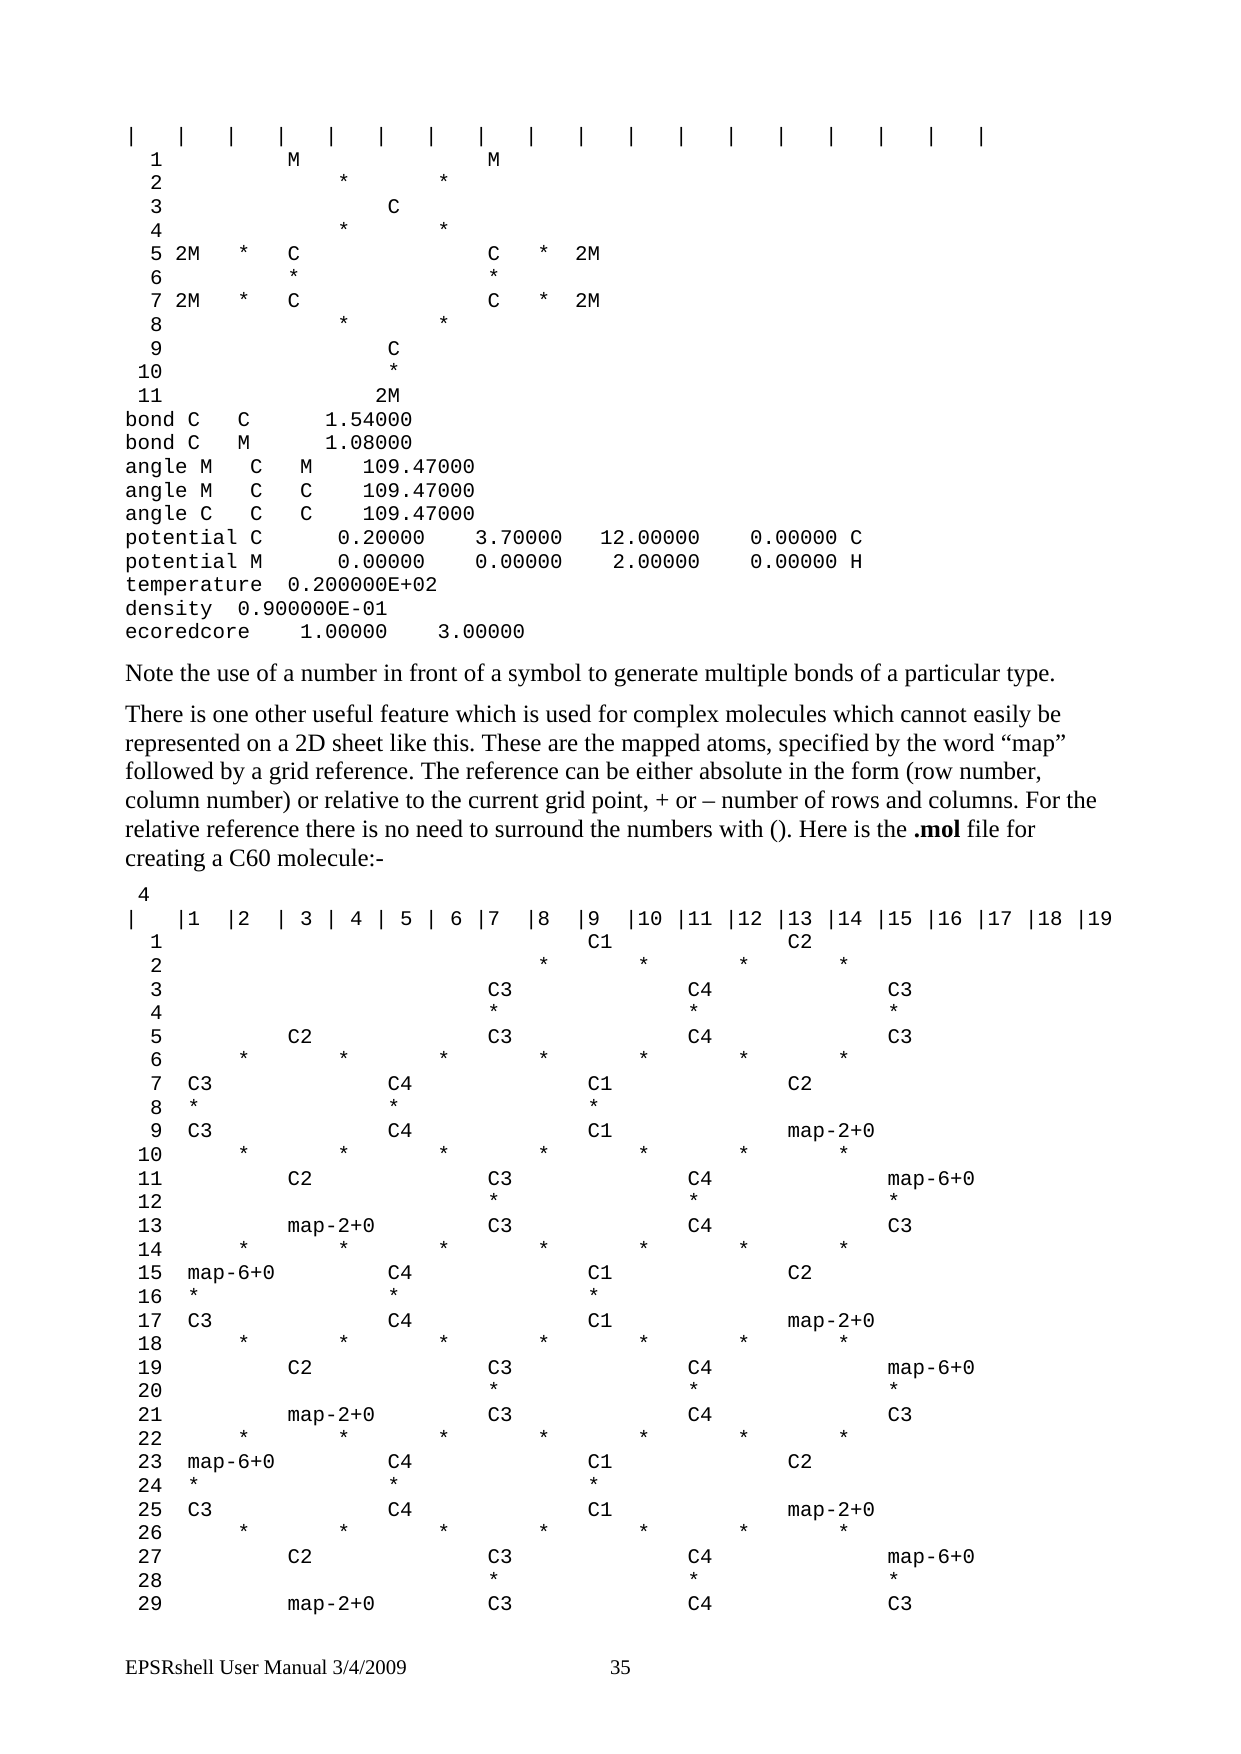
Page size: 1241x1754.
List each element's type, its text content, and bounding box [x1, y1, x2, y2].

text 20 * * * [125, 1381, 1115, 1404]
text 6 * * * * * * * [125, 1049, 1115, 1073]
text 3 C [125, 196, 1115, 219]
text 13 map-2+0 C3 C4 C3 [125, 1215, 1115, 1239]
title There is one other useful feature which is used for complex molecules which cannot easily be represented on a 2D sheet like this. These are the mapped atoms, specified by the word “map” followed by a grid reference. The reference can be either absolute in the form (row number, column number) or relative to the current grid point, + or – number of rows and columns. For the relative reference there is no need to surround the numbers with (). Here is the .mol file for creating a C60 molecule:- [125, 699, 1115, 871]
text 11 2M [125, 385, 1115, 409]
text 5 2M * C C * 2M [125, 243, 1115, 267]
text 11 C2 C3 C4 map-6+0 [125, 1168, 1115, 1191]
text 8 * * * [125, 1097, 1115, 1120]
text 29 map-2+0 C3 C4 C3 [125, 1593, 1115, 1617]
text 6 * * [125, 267, 1115, 291]
text 2 * * [125, 172, 1115, 196]
text 10 * [125, 361, 1115, 385]
text 18 * * * * * * * [125, 1333, 1115, 1357]
text temperature 0.200000E+02 [125, 574, 1115, 598]
text 19 C2 C3 C4 map-6+0 [125, 1357, 1115, 1381]
text 9 C [125, 338, 1115, 361]
text 7 2M * C C * 2M [125, 291, 1115, 314]
text 27 C2 C3 C4 map-6+0 [125, 1546, 1115, 1570]
text 15 map-6+0 C4 C1 C2 [125, 1262, 1115, 1286]
text 24 * * * [125, 1475, 1115, 1499]
text 21 map-2+0 C3 C4 C3 [125, 1404, 1115, 1428]
title Note the use of a number in front of a symbol to generate multiple bonds of a particular type. [125, 658, 1115, 686]
text 4 [125, 884, 1115, 908]
text 23 map-6+0 C4 C1 C2 [125, 1451, 1115, 1475]
text 4 * * [125, 219, 1115, 243]
text 28 * * * [125, 1570, 1115, 1593]
text 17 C3 C4 C1 map-2+0 [125, 1309, 1115, 1333]
text potential C 0.20000 3.70000 12.00000 0.00000 C [125, 527, 1115, 551]
text 1 M M [125, 149, 1115, 172]
text ecoredcore 1.00000 3.00000 [125, 622, 1115, 645]
text 12 * * * [125, 1191, 1115, 1215]
text 22 * * * * * * * [125, 1428, 1115, 1451]
text density 0.900000E-01 [125, 598, 1115, 622]
text 10 * * * * * * * [125, 1144, 1115, 1168]
text angle C C C 109.47000 [125, 503, 1115, 527]
text 5 C2 C3 C4 C3 [125, 1026, 1115, 1049]
text 3 C3 C4 C3 [125, 978, 1115, 1002]
text bond C M 1.08000 [125, 432, 1115, 456]
text 9 C3 C4 C1 map-2+0 [125, 1120, 1115, 1144]
text potential M 0.00000 0.00000 2.00000 0.00000 H [125, 551, 1115, 574]
text 16 * * * [125, 1286, 1115, 1309]
text 25 C3 C4 C1 map-2+0 [125, 1499, 1115, 1522]
text 2 * * * * [125, 955, 1115, 978]
text bond C C 1.54000 [125, 409, 1115, 432]
text | | | | | | | | | | | | | | | | | | [125, 125, 1115, 149]
text 1 C1 C2 [125, 931, 1115, 955]
text 7 C3 C4 C1 C2 [125, 1073, 1115, 1097]
text 8 * * [125, 314, 1115, 338]
text 4 * * * [125, 1002, 1115, 1026]
text angle M C C 109.47000 [125, 480, 1115, 503]
text angle M C M 109.47000 [125, 456, 1115, 480]
text 26 * * * * * * * [125, 1522, 1115, 1546]
text 14 * * * * * * * [125, 1239, 1115, 1262]
text | |1 |2 | 3 | 4 | 5 | 6 |7 |8 |9 |10 |11 |12 |13 |14 |15 |16 |17 |18 |19 [125, 908, 1115, 931]
